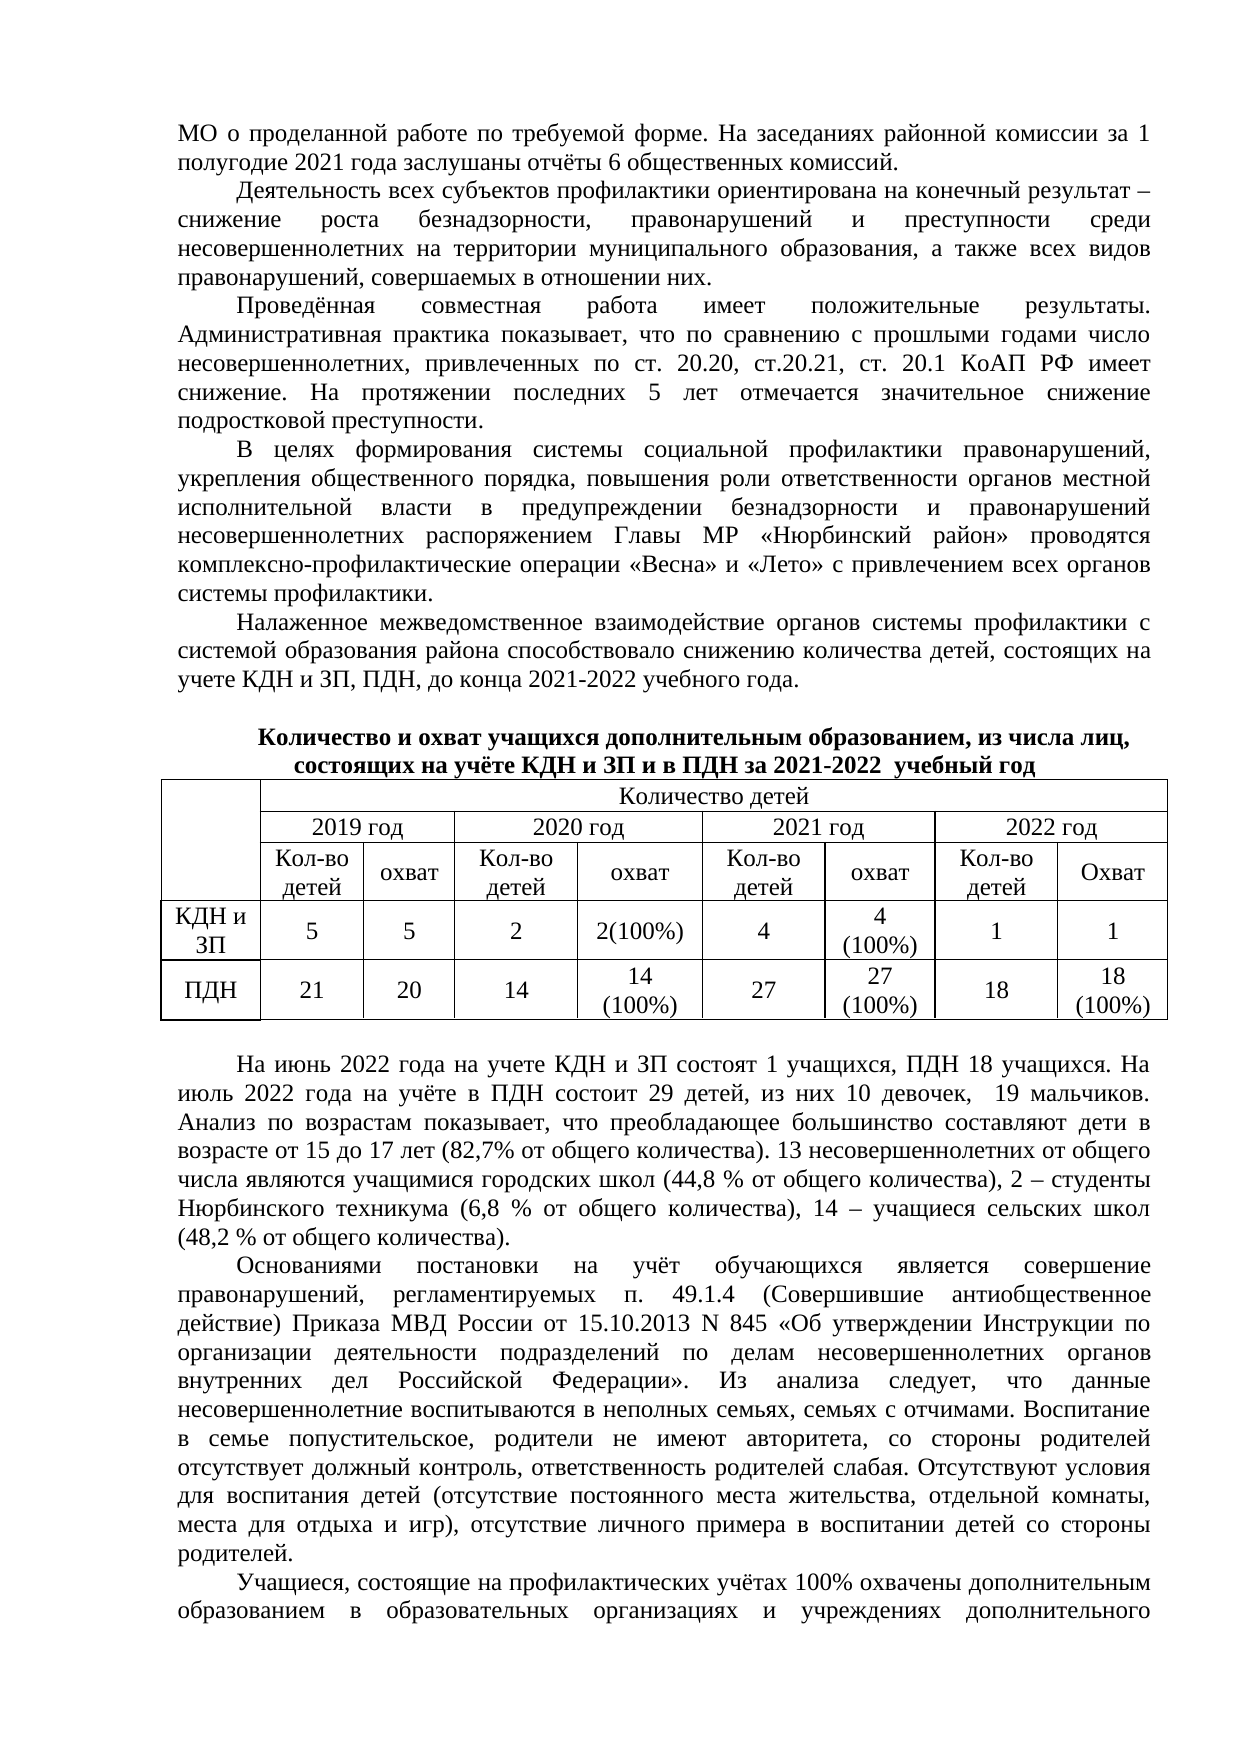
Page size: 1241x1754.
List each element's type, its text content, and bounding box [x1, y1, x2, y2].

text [177, 118, 1152, 176]
table_cell 27 (100%) [826, 960, 934, 1018]
table_cell 2(100%) [578, 901, 702, 959]
table_cell 2020 год [455, 812, 702, 842]
text Проведённая совместная работа имеет положительные результаты. Административная практика показывает, что по сравнению с прошлыми годами число несовершеннолетних, привлеченных по ст. 20.20, ст.20.21, ст. 20.1 КоАП РФ имеет снижение. На протяжении последних 5 лет отмечается значительное снижение подростковой преступности. [177, 291, 1152, 434]
table_cell 21 [261, 960, 363, 1018]
table_cell 20 [364, 960, 454, 1018]
table_cell 2022 год [936, 812, 1167, 842]
table_cell 4 [703, 901, 824, 959]
text Деятельность всех субъектов профилактики ориентирована на конечный результат – снижение роста безнадзорности, правонарушений и преступности среди несовершеннолетних на территории муниципального образования, а также всех видов правонарушений, совершаемых в отношении них. [177, 176, 1152, 291]
text Количество и охват учащихся дополнительным образованием, из числа лиц, состоящих на учёте КДН и ЗП и в ПДН за 2021-2022 учебный год [177, 722, 1152, 779]
table_cell Кол-во детей [936, 843, 1057, 900]
table_cell ПДН [162, 961, 260, 1018]
table_cell Охват [1058, 843, 1167, 900]
table_cell Кол-во детей [703, 843, 824, 900]
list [177, 1567, 1152, 1624]
table_cell 27 [703, 960, 824, 1018]
table_cell охват [364, 843, 454, 900]
text Налаженное межведомственное взаимодействие органов системы профилактики с системой образования района способствовало снижению количества детей, состоящих на учете КДН и ЗП, ПДН, до конца 2021-2022 учебного года. [177, 607, 1152, 693]
table_cell охват [578, 843, 702, 900]
table_cell 4 (100%) [826, 901, 934, 959]
table_cell КДН и ЗП [162, 901, 260, 959]
table_cell 2019 год [261, 812, 454, 842]
table_cell 18 [936, 960, 1057, 1018]
table_cell 5 [364, 901, 454, 959]
table_cell Кол-во детей [455, 843, 577, 900]
table_cell 2021 год [703, 812, 934, 842]
table_cell 14 (100%) [578, 960, 702, 1018]
table_cell 1 [1058, 901, 1167, 959]
table_cell 5 [261, 901, 363, 959]
subtitle Основаниями постановки на учёт обучающихся является совершение правонарушений, регламентируемых п. 49.1.4 (Совершившие антиобщественное действие) Приказа МВД России от 15.10.2013 N 845 «Об утверждении Инструкции по организации деятельности подразделений по делам несовершеннолетних органов внутренних дел Российской Федерации». Из анализа следует, что данные несовершеннолетние воспитываются в неполных семьях, семьях с отчимами. Воспитание в семье попустительское, родители не имеют авторитета, со стороны родителей отсутствует должный контроль, ответственность родителей слабая. Отсутствуют условия для воспитания детей (отсутствие постоянного места жительства, отдельной комнаты, места для отдыха и игр), отсутствие личного примера в воспитании детей со стороны родителей. [177, 1251, 1152, 1567]
list На июнь 2022 года на учете КДН и ЗП состоят 1 учащихся, ПДН 18 учащихся. На июль 2022 года на учёте в ПДН состоит 29 детей, из них 10 девочек, 19 мальчиков. Анализ по возрастам показывает, что преобладающее большинство составляют дети в возрасте от 15 до 17 лет (82,7% от общего количества). 13 несовершеннолетних от общего числа являются учащимися городских школ (44,8 % от общего количества), 2 – студенты Нюрбинского техникума (6,8 % от общего количества), 14 – учащиеся сельских школ (48,2 % от общего количества). [177, 1049, 1152, 1251]
table_header [162, 780, 260, 900]
table_header Количество детей [261, 780, 1167, 811]
table_cell 2 [455, 901, 577, 959]
table_cell Кол-во детей [261, 843, 363, 900]
text В целях формирования системы социальной профилактики правонарушений, укрепления общественного порядка, повышения роли ответственности органов местной исполнительной власти в предупреждении безнадзорности и правонарушений несовершеннолетних распоряжением Главы МР «Нюрбинский район» проводятся комплексно-профилактические операции «Весна» и «Лето» с привлечением всех органов системы профилактики. [177, 434, 1152, 607]
table_cell 18 (100%) [1058, 960, 1167, 1018]
table_cell 1 [936, 901, 1057, 959]
table_cell охват [826, 843, 934, 900]
table_cell 14 [455, 960, 577, 1018]
